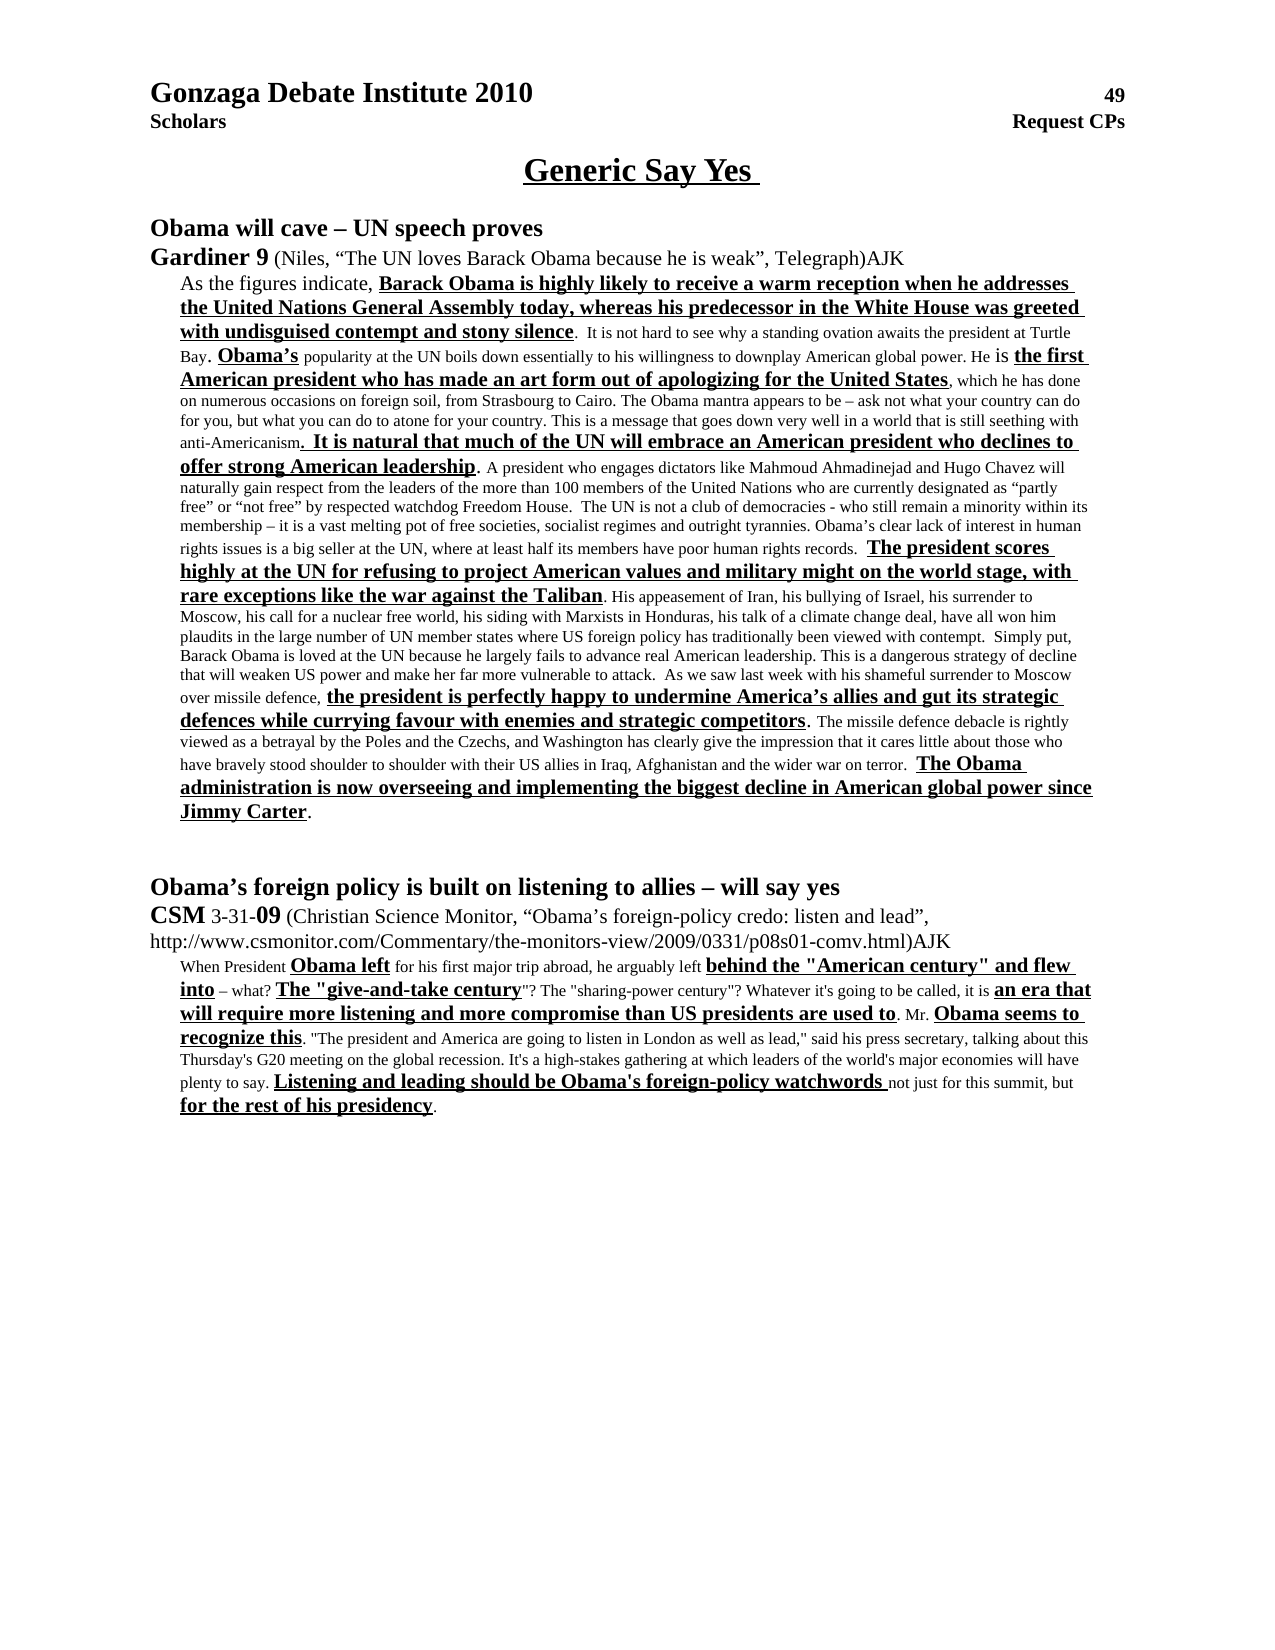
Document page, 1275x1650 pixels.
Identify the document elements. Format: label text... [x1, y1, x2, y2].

text Obama will cave – UN speech proves [150, 213, 1125, 242]
text When President Obama left for his first major trip abroad, he arguably left behind the "American century" and flew into – what? The "give-and-take century"? The "sharing-power century"? Whatever it's going to be called, it is an era that will require more listening and more compromise than US presidents are used to. Mr. Obama seems to recognize this. "The president and America are going to listen in London as well as lead," said his press secretary, talking about this Thursday's G20 meeting on the global recession. It's a high-stakes gathering at which leaders of the world's major economies will have plenty to say. Listening and leading should be Obama's foreign-policy watchwords not just for this summit, but for the rest of his presidency. [180, 953, 1095, 1117]
text As the figures indicate, Barack Obama is highly likely to receive a warm reception when he addresses the United Nations General Assembly today, whereas his predecessor in the White House was greeted with undisguised contempt and stony silence. It is not hard to see why a standing ovation awaits the president at Turtle Bay. Obama’s popularity at the UN boils down essentially to his willingness to downplay American global power. He is the first American president who has made an art form out of apologizing for the United States, which he has done on numerous occasions on foreign soil, from Strasbourg to Cairo. The Obama mantra appears to be – ask not what your country can do for you, but what you can do to atone for your country. This is a message that goes down very well in a world that is still seething with anti-Americanism. It is natural that much of the UN will embrace an American president who declines to offer strong American leadership. A president who engages dictators like Mahmoud Ahmadinejad and Hugo Chavez will naturally gain respect from the leaders of the more than 100 members of the United Nations who are currently designated as “partly free” or “not free” by respected watchdog Freedom House. The UN is not a club of democracies - who still remain a minority within its membership – it is a vast melting pot of free societies, socialist regimes and outright tyrannies. Obama’s clear lack of interest in human rights issues is a big seller at the UN, where at least half its members have poor human rights records. The president scores highly at the UN for refusing to project American values and military might on the world stage, with rare exceptions like the war against the Taliban. His appeasement of Iran, his bullying of Israel, his surrender to Moscow, his call for a nuclear free world, his siding with Marxists in Honduras, his talk of a climate change deal, have all won him plaudits in the large number of UN member states where US foreign policy has traditionally been viewed with contempt. Simply put, Barack Obama is loved at the UN because he largely fails to advance real American leadership. This is a dangerous strategy of decline that will weaken US power and make her far more vulnerable to attack. As we saw last week with his shameful surrender to Moscow over missile defence, the president is perfectly happy to undermine America’s allies and gut its strategic defences while currying favour with enemies and strategic competitors. The missile defence debacle is rightly viewed as a betrayal by the Poles and the Czechs, and Washington has clearly give the impression that it cares little about those who have bravely stood shoulder to shoulder with their US allies in Iraq, Afghanistan and the wider war on terror. The Obama administration is now overseeing and implementing the biggest decline in American global power since Jimmy Carter. [180, 271, 1095, 823]
text Obama’s foreign policy is built on listening to allies – will say yes [150, 872, 1125, 900]
text Gardiner 9 (Niles, “The UN loves Barack Obama because he is weak”, Telegraph)AJK [150, 242, 1095, 271]
text CSM 3-31-09 (Christian Science Monitor, “Obama’s foreign-policy credo: listen and lead”, http://www.csmonitor.com/Commentary/the-monitors-view/2009/0331/p08s01-comv.html)AJK [150, 900, 1125, 953]
title Generic Say Yes [150, 150, 1125, 188]
